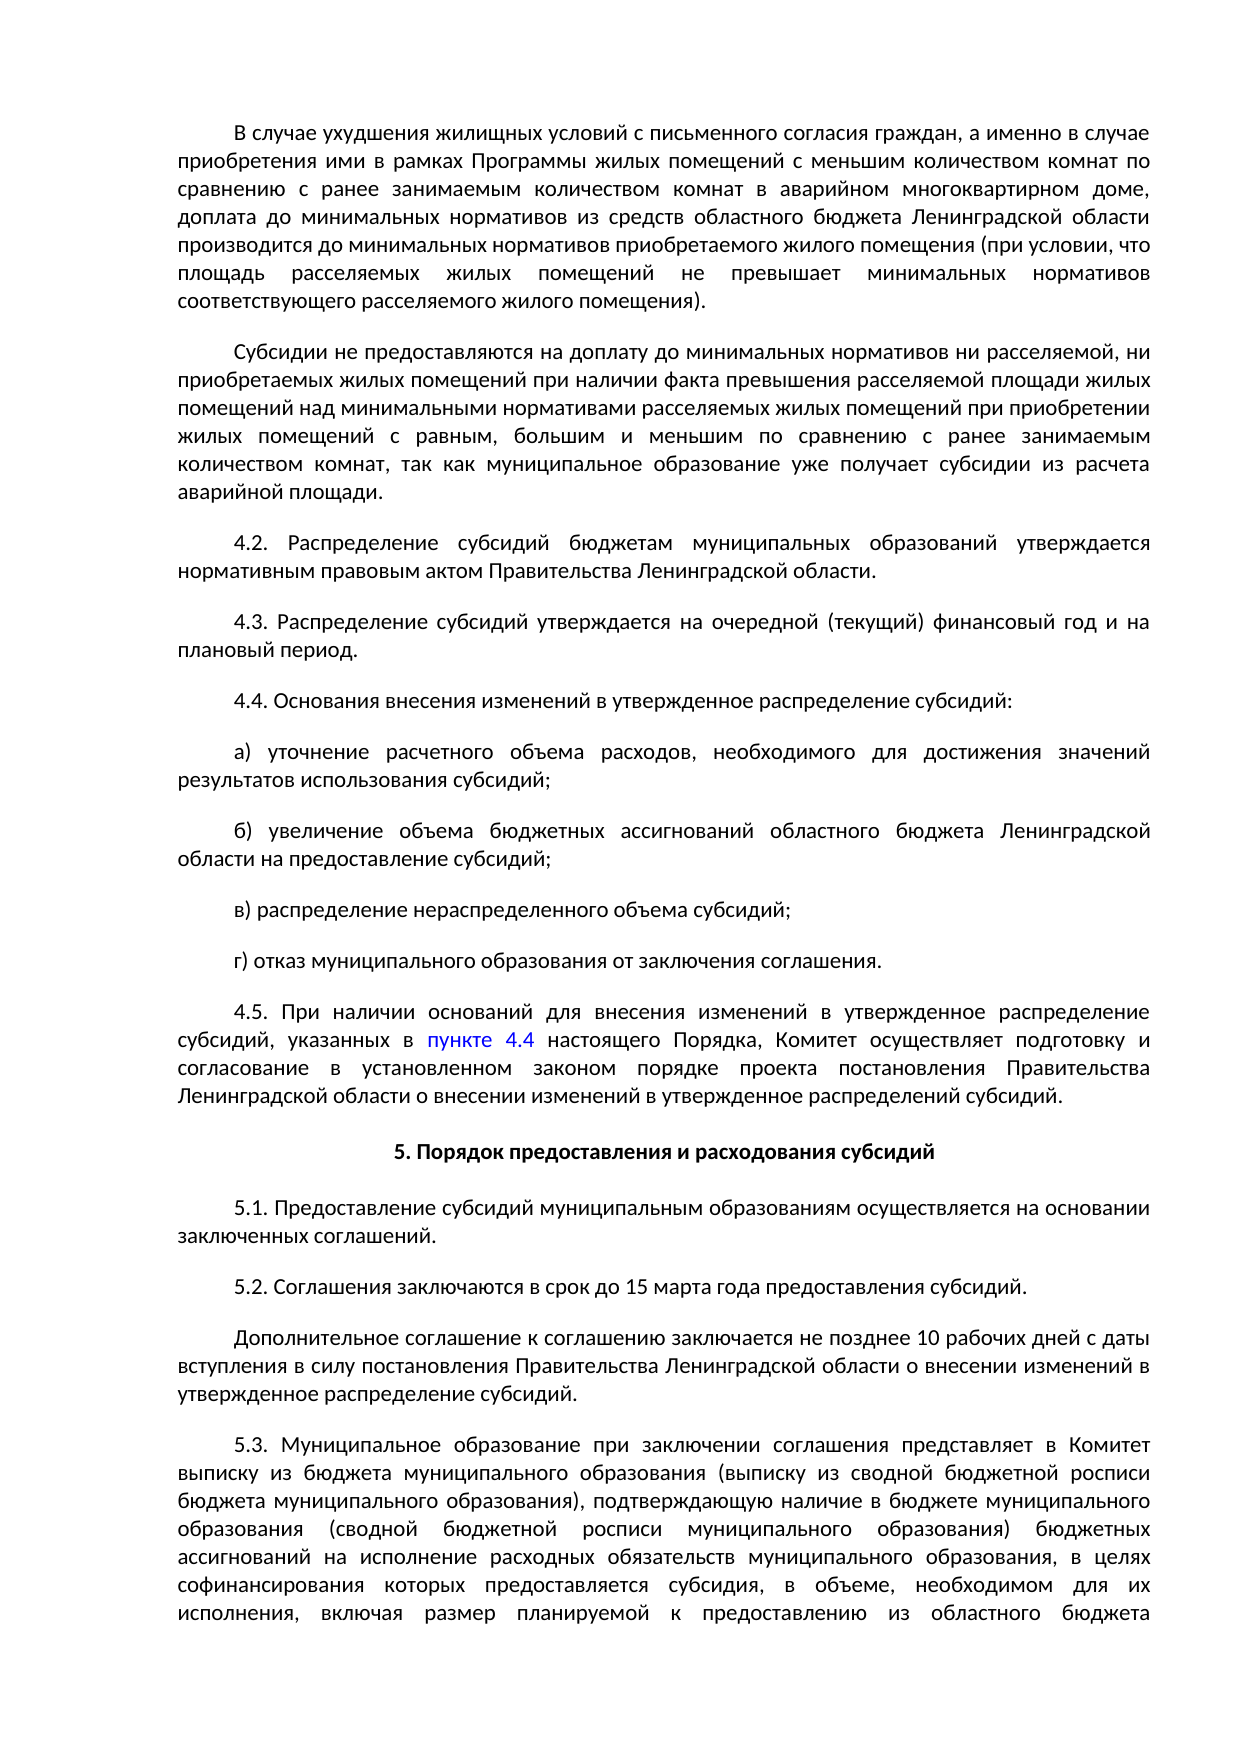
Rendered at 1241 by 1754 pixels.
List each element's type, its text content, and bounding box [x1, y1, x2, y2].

title 5. Порядок предоставления и расходования субсидий [177, 1137, 1152, 1165]
text б) увеличение объема бюджетных ассигнований областного бюджета Ленинградской области на предоставление субсидий; [177, 816, 1152, 872]
text В случае ухудшения жилищных условий с письменного согласия граждан, а именно в случае приобретения ими в рамках Программы жилых помещений с меньшим количеством комнат по сравнению с ранее занимаемым количеством комнат в аварийном многоквартирном доме, доплата до минимальных нормативов из средств областного бюджета Ленинградской области производится до минимальных нормативов приобретаемого жилого помещения (при условии, что площадь расселяемых жилых помещений не превышает минимальных нормативов соответствующего расселяемого жилого помещения). [177, 118, 1152, 314]
text 4.5. При наличии оснований для внесения изменений в утвержденное распределение субсидий, указанных в пункте 4.4 настоящего Порядка, Комитет осуществляет подготовку и согласование в установленном законом порядке проекта постановления Правительства Ленинградской области о внесении изменений в утвержденное распределений субсидий. [177, 997, 1152, 1109]
text 4.2. Распределение субсидий бюджетам муниципальных образований утверждается нормативным правовым актом Правительства Ленинградской области. [177, 528, 1152, 584]
text в) распределение нераспределенного объема субсидий; [177, 895, 1152, 923]
text 5.2. Соглашения заключаются в срок до 15 марта года предоставления субсидий. [177, 1272, 1152, 1300]
text 4.4. Основания внесения изменений в утвержденное распределение субсидий: [177, 686, 1152, 714]
text а) уточнение расчетного объема расходов, необходимого для достижения значений результатов использования субсидий; [177, 737, 1152, 793]
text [177, 1430, 1152, 1626]
text г) отказ муниципального образования от заключения соглашения. [177, 946, 1152, 974]
text Субсидии не предоставляются на доплату до минимальных нормативов ни расселяемой, ни приобретаемых жилых помещений при наличии факта превышения расселяемой площади жилых помещений над минимальными нормативами расселяемых жилых помещений при приобретении жилых помещений с равным, большим и меньшим по сравнению с ранее занимаемым количеством комнат, так как муниципальное образование уже получает субсидии из расчета аварийной площади. [177, 337, 1152, 505]
text 5.1. Предоставление субсидий муниципальным образованиям осуществляется на основании заключенных соглашений. [177, 1193, 1152, 1249]
text 4.3. Распределение субсидий утверждается на очередной (текущий) финансовый год и на плановый период. [177, 607, 1152, 663]
text Дополнительное соглашение к соглашению заключается не позднее 10 рабочих дней с даты вступления в силу постановления Правительства Ленинградской области о внесении изменений в утвержденное распределение субсидий. [177, 1323, 1152, 1407]
